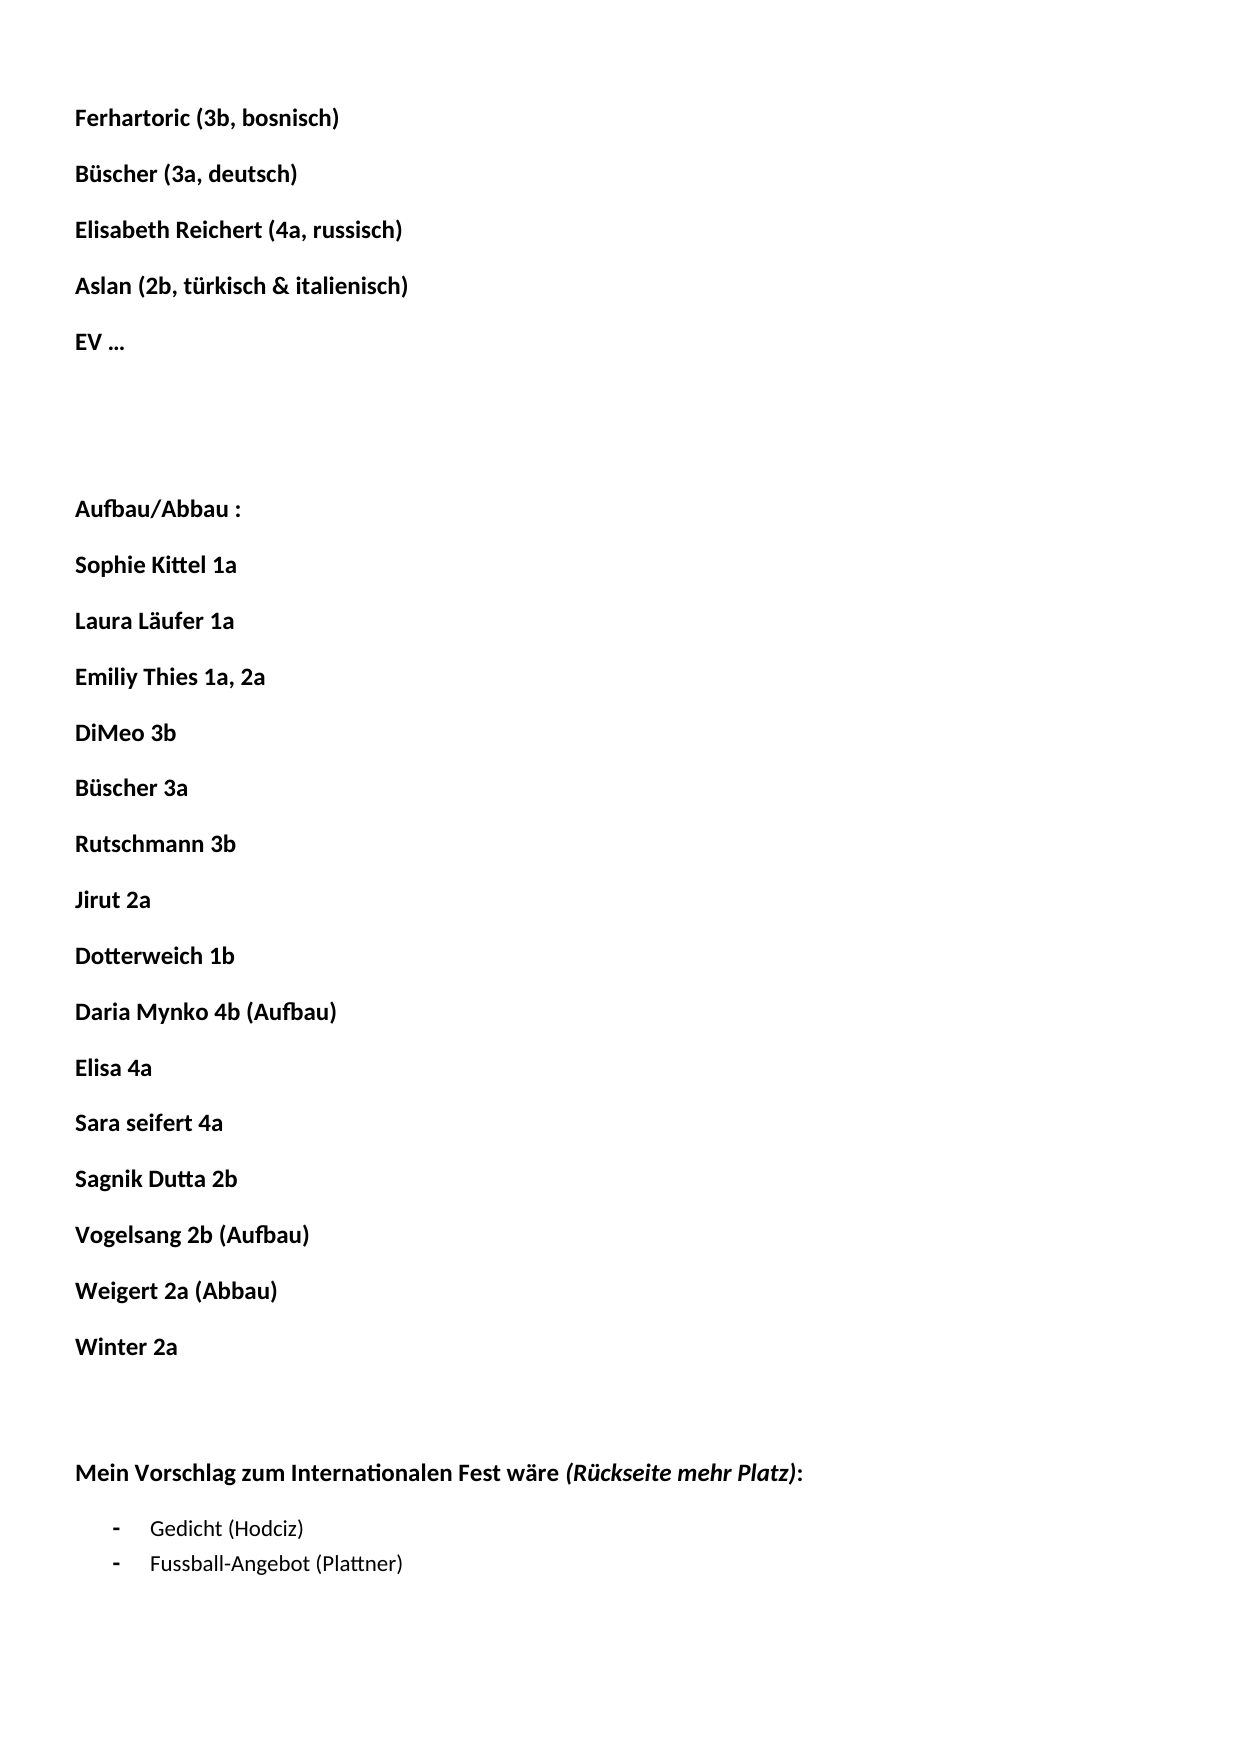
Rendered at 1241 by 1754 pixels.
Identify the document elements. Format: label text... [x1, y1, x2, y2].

text Aufbau/Abbau : [75, 493, 1165, 524]
text Ferhartoric (3b, bosnisch) [75, 102, 1165, 133]
text Rutschmann 3b [75, 828, 1165, 859]
text Büscher (3a, deutsch) [75, 158, 1165, 189]
text DiMeo 3b [75, 717, 1165, 747]
list Gedicht (Hodciz) [112, 1512, 1165, 1543]
text Weigert 2a (Abbau) [75, 1275, 1165, 1306]
text Sagnik Dutta 2b [75, 1163, 1165, 1194]
text Laura Läufer 1a [75, 605, 1165, 636]
text Dotterweich 1b [75, 940, 1165, 971]
text Sophie Kittel 1a [75, 549, 1165, 580]
text Emiliy Thies 1a, 2a [75, 661, 1165, 691]
text Daria Mynko 4b (Aufbau) [75, 996, 1165, 1026]
text Sara seifert 4a [75, 1107, 1165, 1138]
text Elisa 4a [75, 1052, 1165, 1082]
text Büscher 3a [75, 772, 1165, 803]
list Fussball-Angebot (Plattner) [112, 1547, 1165, 1578]
text Elisabeth Reichert (4a, russisch) [75, 214, 1165, 245]
text EV … [75, 326, 1165, 356]
text Aslan (2b, türkisch & italienisch) [75, 270, 1165, 301]
text Jirut 2a [75, 884, 1165, 915]
text Mein Vorschlag zum Internationalen Fest wäre (Rückseite mehr Platz): [75, 1387, 1165, 1487]
text Vogelsang 2b (Aufbau) [75, 1219, 1165, 1250]
text Winter 2a [75, 1331, 1165, 1361]
